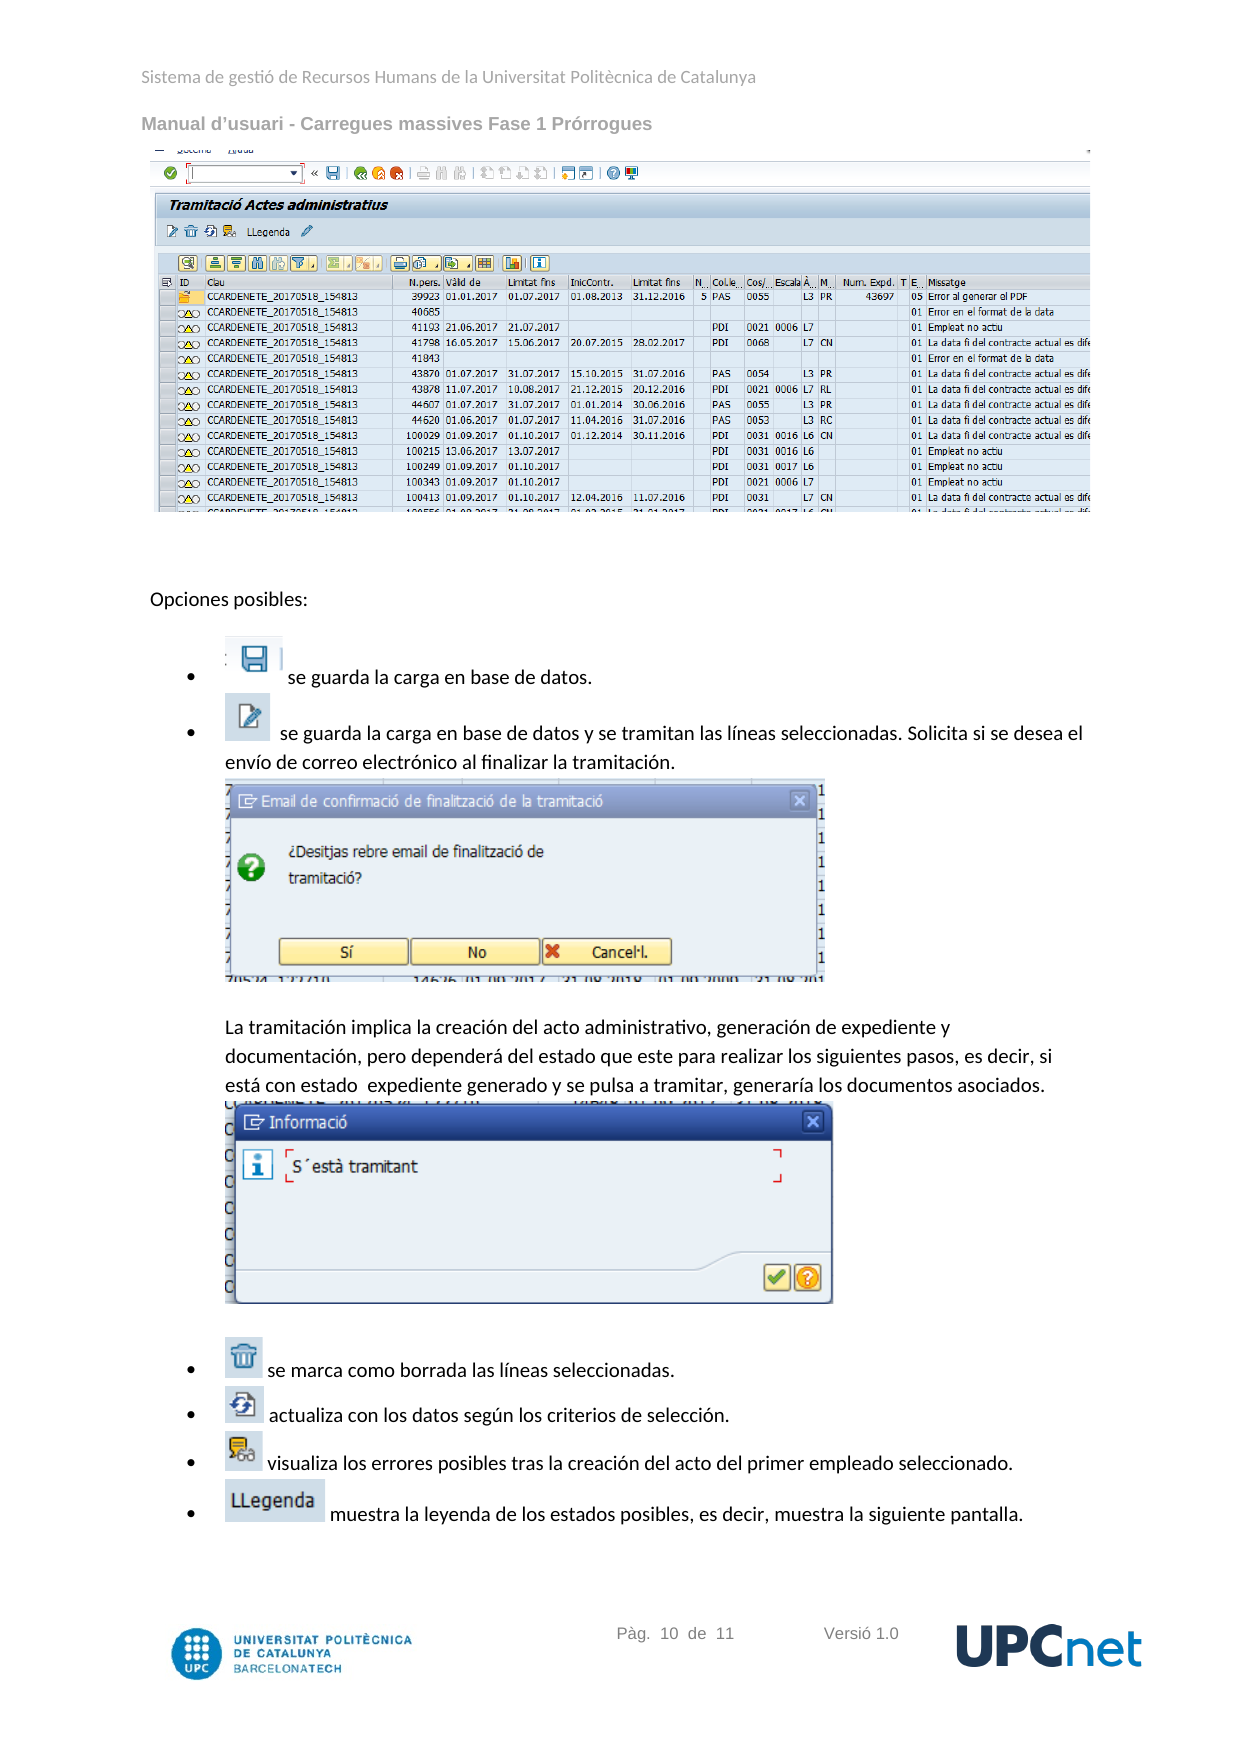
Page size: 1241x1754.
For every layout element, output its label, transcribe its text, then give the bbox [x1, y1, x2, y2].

picture [956, 1624, 1142, 1667]
list visualiza los errores posibles tras la creación del acto del primer empleado seleccionado. [187, 1431, 1090, 1476]
list muestra la leyenda de los estados posibles, es decir, muestra la siguiente pantalla. [187, 1479, 1090, 1527]
picture [225, 778, 825, 982]
list se guarda la carga en base de datos. [187, 636, 1090, 690]
picture [225, 693, 271, 741]
picture [225, 1386, 264, 1423]
list se guarda la carga en base de datos y se tramitan las líneas seleccionadas. Solicita si se desea el envío de correo electrónico al finalizar la tramitación. [187, 693, 1090, 775]
picture [225, 1101, 834, 1304]
picture [150, 150, 1091, 512]
list La tramitación implica la creación del acto administrativo, generación de expediente y documentación, pero dependerá del estado que este para realizar los siguientes pasos, es decir, si está con estado expediente generado y se pulsa a tramitar, generaría los documentos asociados. [225, 1014, 1090, 1098]
picture [225, 1337, 263, 1378]
picture [164, 1624, 418, 1685]
list se marca como borrada las líneas seleccionadas. [187, 1337, 1090, 1383]
list actualiza con los datos según los criterios de selección. [187, 1387, 1090, 1428]
picture [225, 1479, 325, 1522]
picture [225, 636, 283, 685]
text Opciones posibles: [150, 586, 1090, 611]
picture [225, 1431, 263, 1471]
